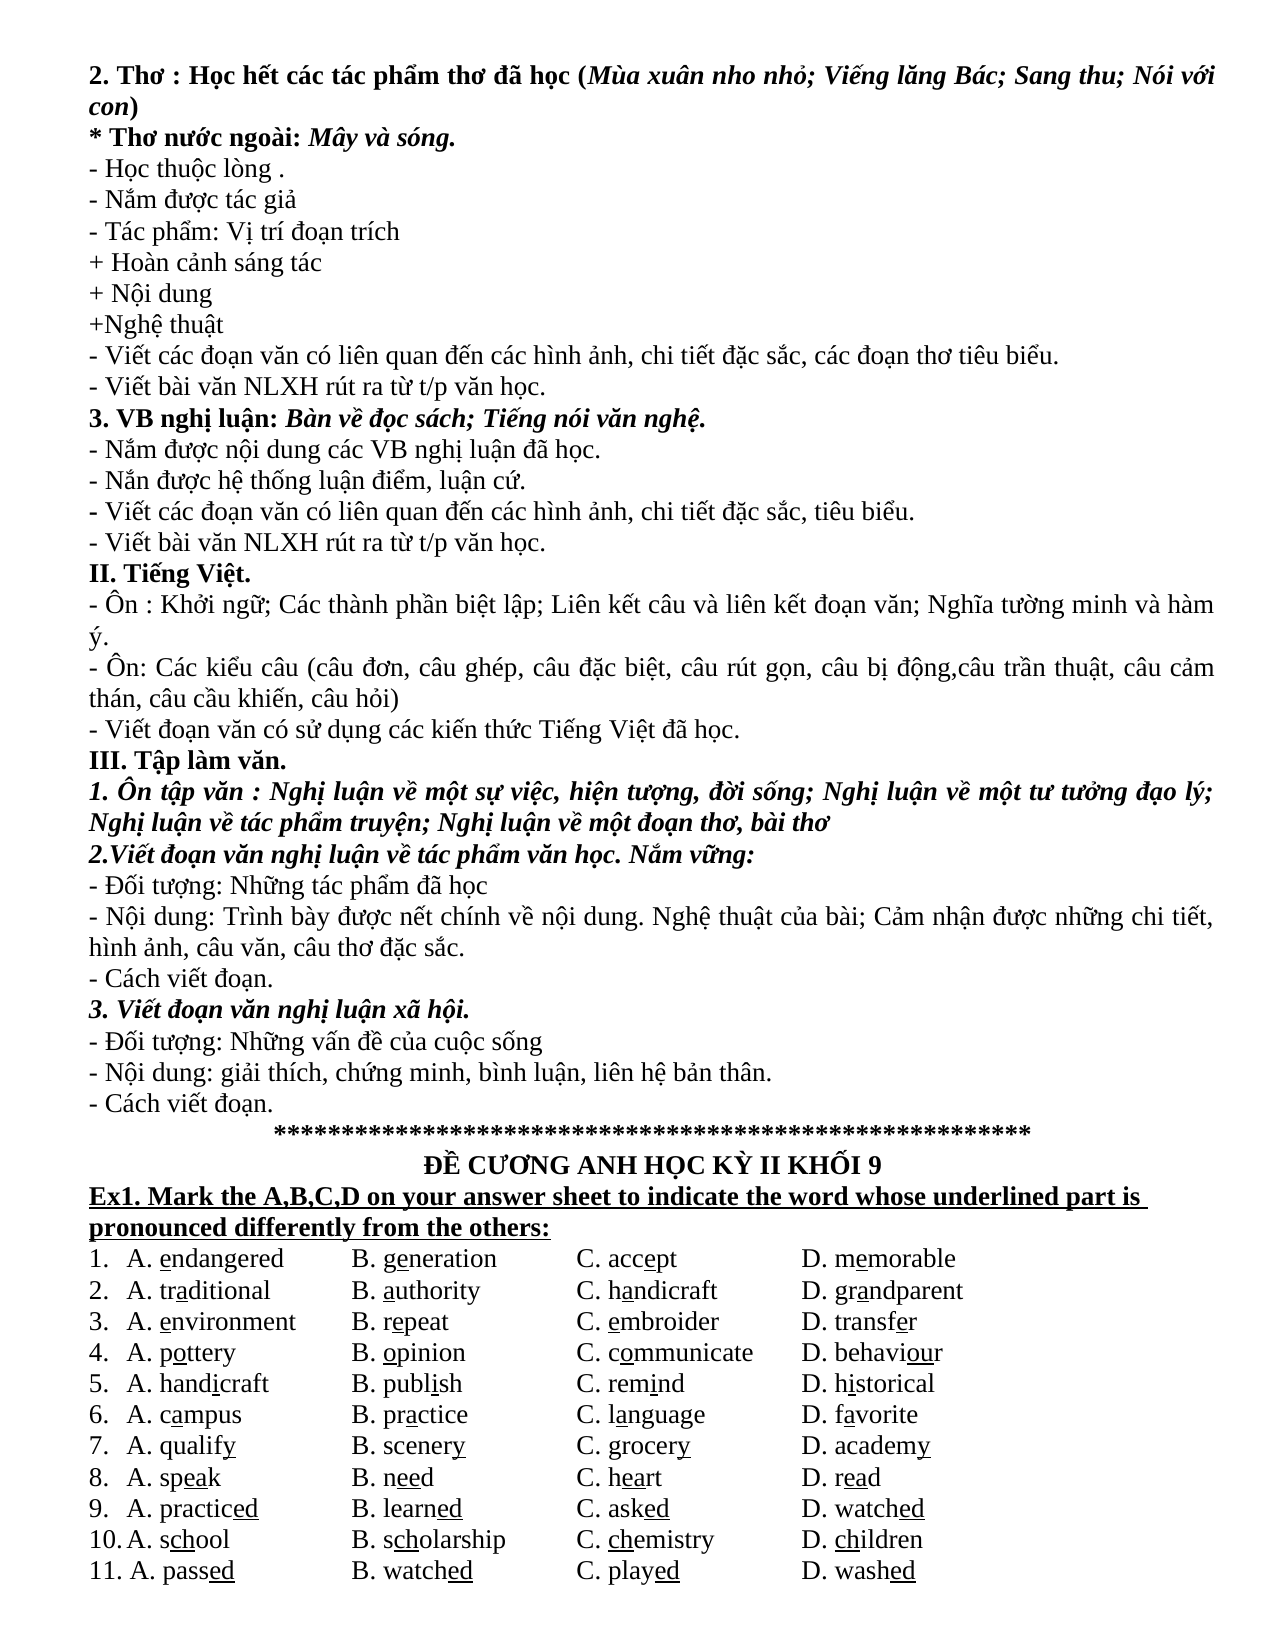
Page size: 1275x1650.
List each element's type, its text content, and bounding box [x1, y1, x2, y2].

text - Nắn được hệ thống luận điểm, luận cứ. [89, 464, 1216, 495]
text Ex1. Mark the A,B,C,D on your answer sheet to indicate the word whose underlined part is pronounced differently from the others: [89, 1180, 1216, 1243]
text 3. Viết đoạn văn nghị luận xã hội. [89, 993, 1216, 1024]
text 4. A. pottery B. opinion C. communicate D. behaviour [89, 1336, 1216, 1367]
text 2. Thơ : Học hết các tác phẩm thơ đã học (Mùa xuân nho nhỏ; Viếng lăng Bác; Sang thu; Nói với con) [89, 59, 1216, 121]
text 1. A. endangered B. generation C. accept D. memorable [89, 1243, 1216, 1274]
text - Học thuộc lòng . [89, 152, 1216, 184]
text 8. A. speak B. need C. heart D. read [89, 1461, 1216, 1492]
text 1. Ôn tập văn : Nghị luận về một sự việc, hiện tượng, đời sống; Nghị luận về một tư tưởng đạo lý; Nghị luận về tác phẩm truyện; Nghị luận về một đoạn thơ, bài thơ [89, 775, 1216, 838]
text +Nghệ thuật [89, 308, 1216, 339]
text - Nắm được tác giả [89, 184, 1216, 215]
text - Viết bài văn NLXH rút ra từ t/p văn học. [89, 371, 1216, 402]
text - Viết đoạn văn có sử dụng các kiến thức Tiếng Việt đã học. [89, 713, 1216, 744]
text - Đối tượng: Những vấn đề của cuộc sống [89, 1024, 1216, 1056]
text - Ôn: Các kiểu câu (câu đơn, câu ghép, câu đặc biệt, câu rút gọn, câu bị động,câu trần thuật, câu cảm thán, câu cầu khiến, câu hỏi) [89, 651, 1216, 713]
text II. Tiếng Việt. [89, 557, 1216, 588]
text - Cách viết đoạn. [89, 1087, 1216, 1118]
text 3. VB nghị luận: Bàn về đọc sách; Tiếng nói văn nghệ. [89, 402, 1216, 433]
text 11. A. passed B. watched C. played D. washed [89, 1554, 1216, 1585]
text 5. A. handicraft B. publish C. remind D. historical [89, 1367, 1216, 1398]
text * Thơ nước ngoài: Mây và sóng. [89, 121, 1216, 152]
text - Nội dung: giải thích, chứng minh, bình luận, liên hệ bản thân. [89, 1056, 1216, 1087]
text 6. A. campus B. practice C. language D. favorite [89, 1398, 1216, 1429]
text 9. A. practiced B. learned C. asked D. watched [89, 1492, 1216, 1523]
text - Cách viết đoạn. [89, 962, 1216, 993]
text 2.Viết đoạn văn nghị luận về tác phẩm văn học. Nắm vững: [89, 838, 1216, 869]
text ******************************************************** [89, 1118, 1216, 1149]
text - Nắm được nội dung các VB nghị luận đã học. [89, 433, 1216, 464]
text ĐỀ CƯƠNG ANH HỌC KỲ II KHỐI 9 [89, 1149, 1216, 1180]
text 3. A. environment B. repeat C. embroider D. transfer [89, 1305, 1216, 1336]
text 7. A. qualify B. scenery C. grocery D. academy [89, 1429, 1216, 1461]
text - Nội dung: Trình bày được nết chính về nội dung. Nghệ thuật của bài; Cảm nhận được những chi tiết, hình ảnh, câu văn, câu thơ đặc sắc. [89, 900, 1216, 962]
text - Ôn : Khởi ngữ; Các thành phần biệt lập; Liên kết câu và liên kết đoạn văn; Nghĩa tường minh và hàm ý. [89, 588, 1216, 651]
text + Hoàn cảnh sáng tác [89, 246, 1216, 277]
text - Đối tượng: Những tác phẩm đã học [89, 869, 1216, 900]
text + Nội dung [89, 277, 1216, 308]
text - Tác phẩm: Vị trí đoạn trích [89, 215, 1216, 246]
text III. Tập làm văn. [89, 744, 1216, 775]
text 10. A. school B. scholarship C. chemistry D. children [89, 1523, 1216, 1554]
text - Viết các đoạn văn có liên quan đến các hình ảnh, chi tiết đặc sắc, tiêu biểu. [89, 495, 1216, 526]
text - Viết bài văn NLXH rút ra từ t/p văn học. [89, 526, 1216, 557]
text 2. A. traditional B. authority C. handicraft D. grandparent [89, 1274, 1216, 1305]
text - Viết các đoạn văn có liên quan đến các hình ảnh, chi tiết đặc sắc, các đoạn thơ tiêu biểu. [89, 339, 1216, 371]
